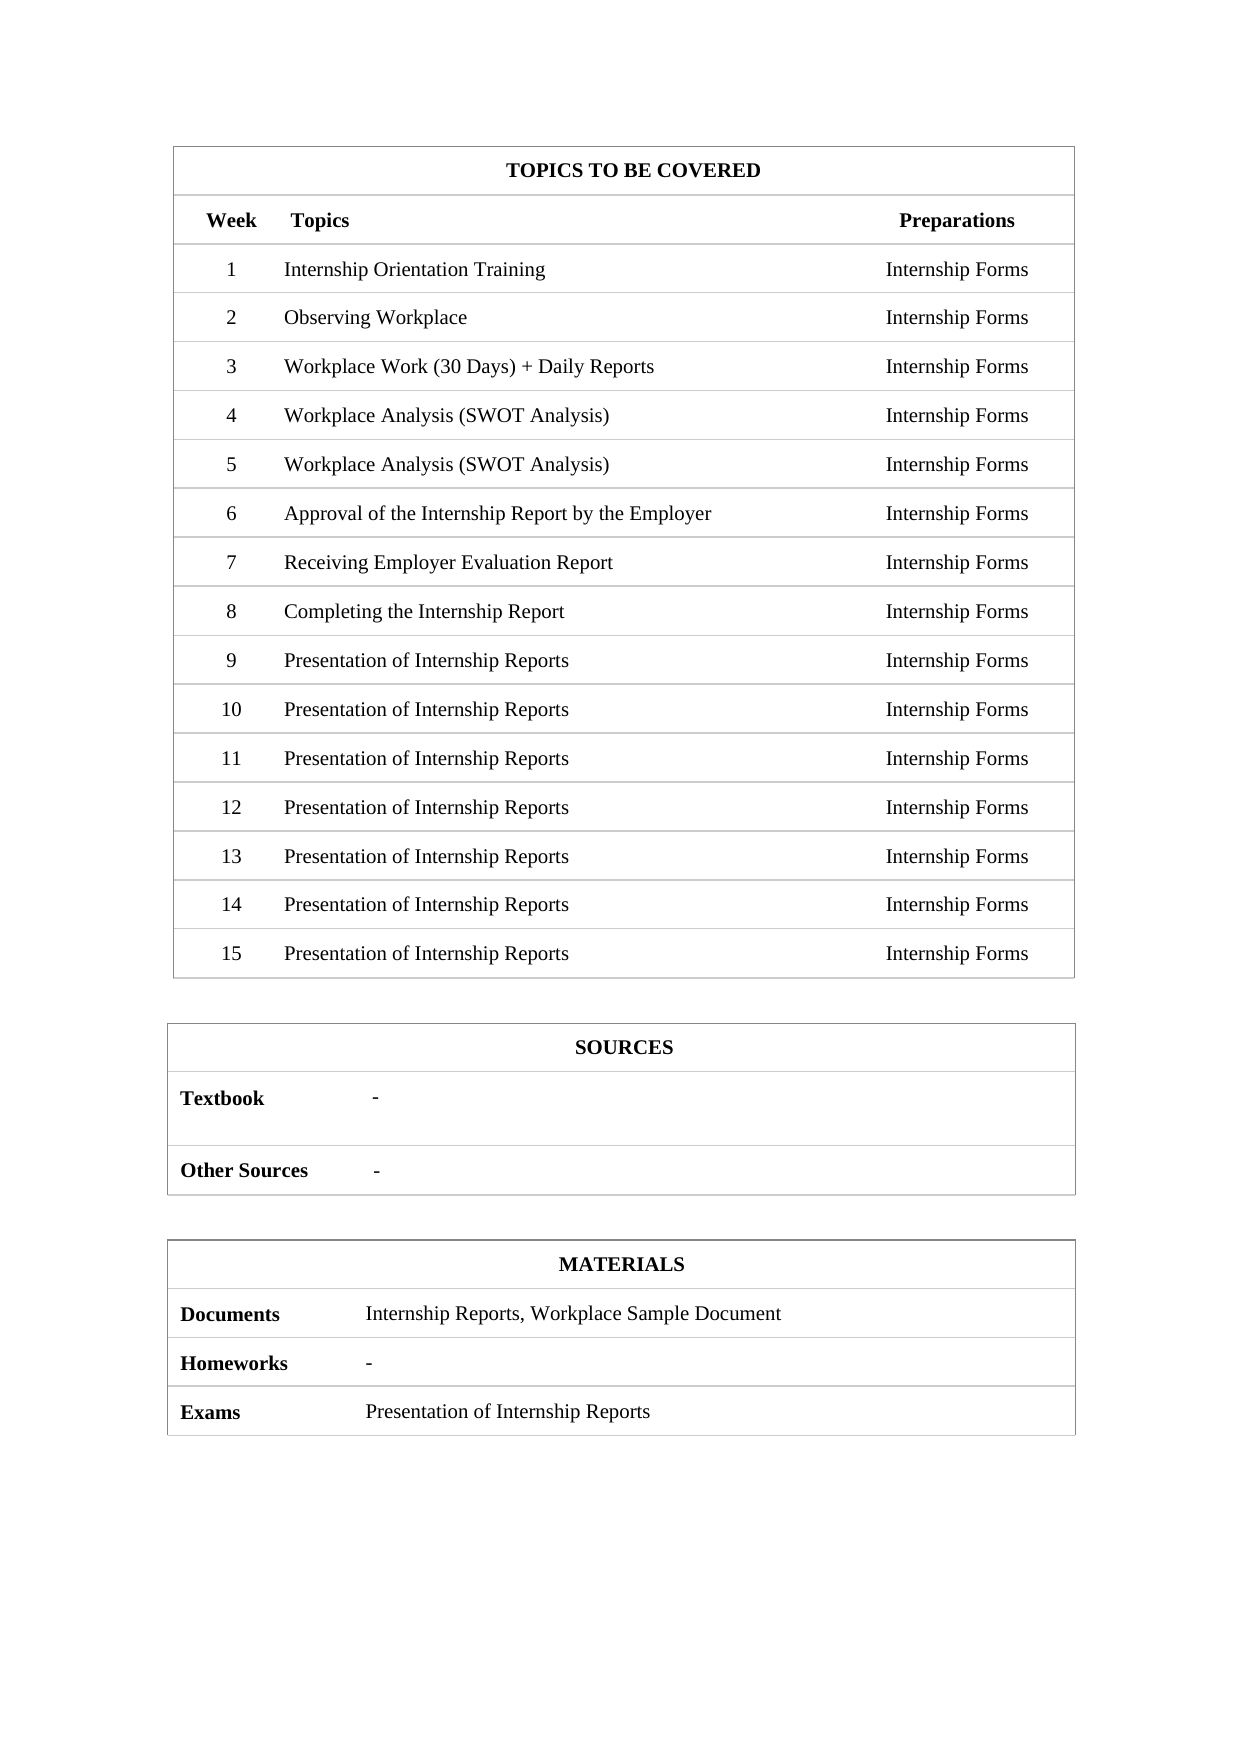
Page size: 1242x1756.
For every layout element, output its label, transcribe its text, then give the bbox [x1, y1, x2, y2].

table_cell 4 [174, 391, 270, 438]
table_cell Internship Forms [840, 342, 1074, 389]
table_cell Preparations [840, 196, 1074, 243]
table_cell Internship Forms [840, 929, 1074, 977]
table_header MATERIALS [168, 1241, 1075, 1287]
table_cell Presentation of Internship Reports [270, 832, 840, 879]
table_cell 6 [174, 489, 270, 536]
table_cell Textbook - [168, 1072, 1075, 1144]
table_cell Receiving Employer Evaluation Report [270, 538, 840, 585]
table_cell Internship Forms [840, 391, 1074, 438]
table_cell 2 [174, 293, 270, 341]
table_cell 1 [174, 245, 270, 292]
table_cell Internship Forms [840, 440, 1074, 487]
table_header TOPICS TO BE COVERED [174, 147, 1074, 194]
table_cell 13 [174, 832, 270, 879]
table_cell Observing Workplace [270, 293, 840, 341]
table_cell Internship Reports, Workplace Sample Document [329, 1289, 1075, 1336]
table_cell Workplace Work (30 Days) + Daily Reports [270, 342, 840, 389]
table_cell 15 [174, 929, 270, 977]
table_cell Workplace Analysis (SWOT Analysis) [270, 440, 840, 487]
table_cell Internship Forms [840, 783, 1074, 830]
table_header SOURCES [168, 1024, 1075, 1071]
table_cell Documents [168, 1289, 329, 1336]
table_cell - [329, 1338, 1075, 1385]
table_cell Exams [168, 1387, 329, 1435]
table_cell Homeworks [168, 1338, 329, 1385]
table_cell Internship Forms [840, 293, 1074, 341]
table_cell Presentation of Internship Reports [270, 685, 840, 732]
table_cell Workplace Analysis (SWOT Analysis) [270, 391, 840, 438]
table_cell Presentation of Internship Reports [270, 734, 840, 781]
table_cell Approval of the Internship Report by the Employer [270, 489, 840, 536]
table_cell Internship Forms [840, 587, 1074, 634]
table_cell Completing the Internship Report [270, 587, 840, 634]
table_cell Presentation of Internship Reports [270, 929, 840, 977]
table_cell Presentation of Internship Reports [270, 636, 840, 683]
table_cell Internship Orientation Training [270, 245, 840, 292]
table_cell Topics [270, 196, 840, 243]
table_cell 14 [174, 881, 270, 928]
table_cell Other Sources - [168, 1146, 1075, 1194]
table_cell Internship Forms [840, 538, 1074, 585]
table_cell 10 [174, 685, 270, 732]
table_cell Internship Forms [840, 489, 1074, 536]
table_cell Internship Forms [840, 881, 1074, 928]
table_cell Internship Forms [840, 832, 1074, 879]
table_cell Internship Forms [840, 245, 1074, 292]
table_cell Internship Forms [840, 734, 1074, 781]
table_cell 9 [174, 636, 270, 683]
table_cell 5 [174, 440, 270, 487]
table_cell Presentation of Internship Reports [329, 1387, 1075, 1435]
table_cell 8 [174, 587, 270, 634]
table_cell 7 [174, 538, 270, 585]
table_cell Internship Forms [840, 685, 1074, 732]
table_cell Internship Forms [840, 636, 1074, 683]
table_cell Week [174, 196, 270, 243]
table_cell Presentation of Internship Reports [270, 783, 840, 830]
table_cell 11 [174, 734, 270, 781]
table_cell Presentation of Internship Reports [270, 881, 840, 928]
table_cell 12 [174, 783, 270, 830]
table_cell 3 [174, 342, 270, 389]
